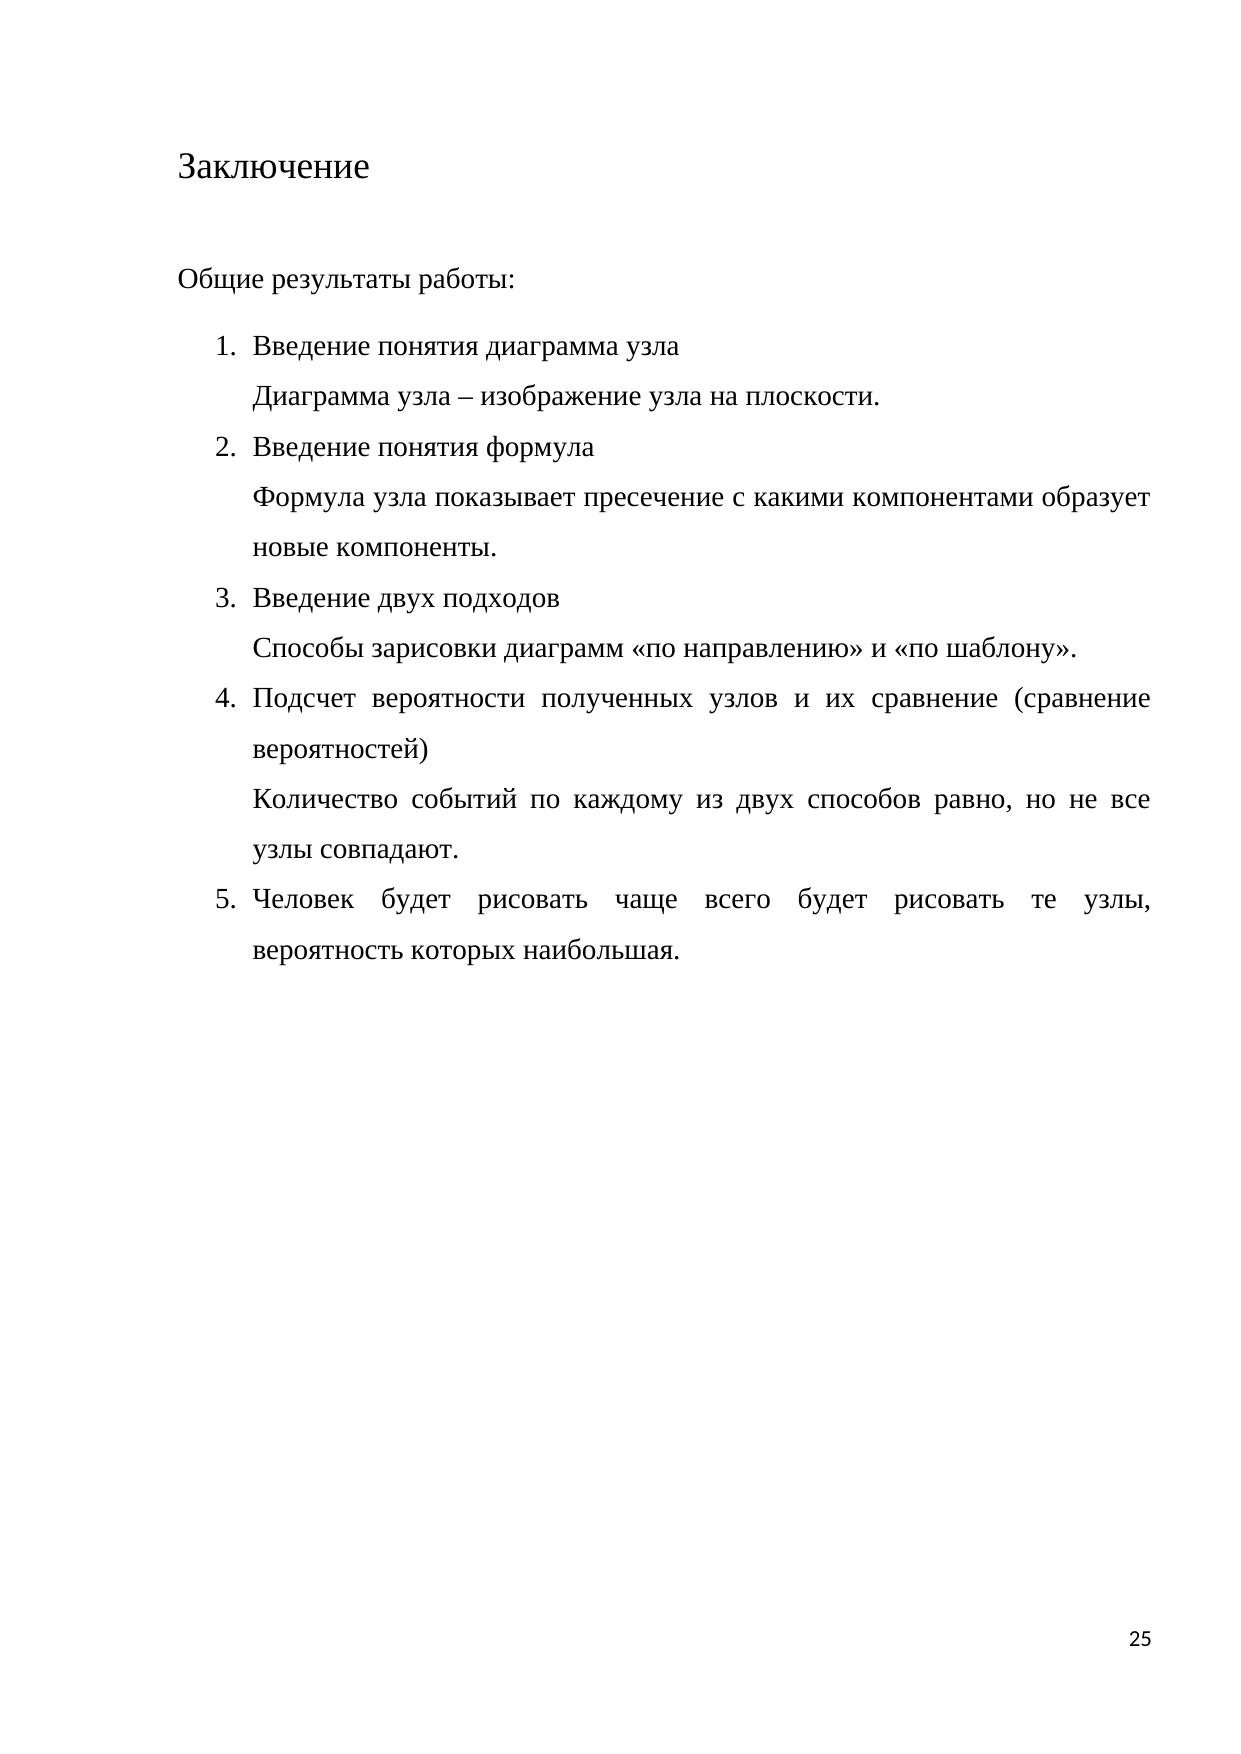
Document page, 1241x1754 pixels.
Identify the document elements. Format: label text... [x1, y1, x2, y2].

list Формула узла показывает пресечение с какими компонентами образует новые компоненты. [252, 479, 1152, 563]
list Способы зарисовки диаграмм «по направлению» и «по шаблону». [252, 630, 1152, 664]
list Подсчет вероятности полученных узлов и их сравнение (сравнение вероятностей) [215, 680, 1152, 764]
list Количество событий по каждому из двух способов равно, но не все узлы совпадают. [252, 781, 1152, 865]
text Общие результаты работы: [177, 261, 1152, 295]
text Заключение [177, 143, 1152, 186]
list Введение двух подходов [215, 580, 1152, 613]
list Введение понятия диаграмма узла [215, 328, 1152, 362]
list Диаграмма узла – изображение узла на плоскости. [252, 378, 1152, 412]
list Человек будет рисовать чаще всего будет рисовать те узлы, вероятность которых наибольшая. [215, 882, 1152, 966]
list Введение понятия формула [215, 429, 1152, 462]
